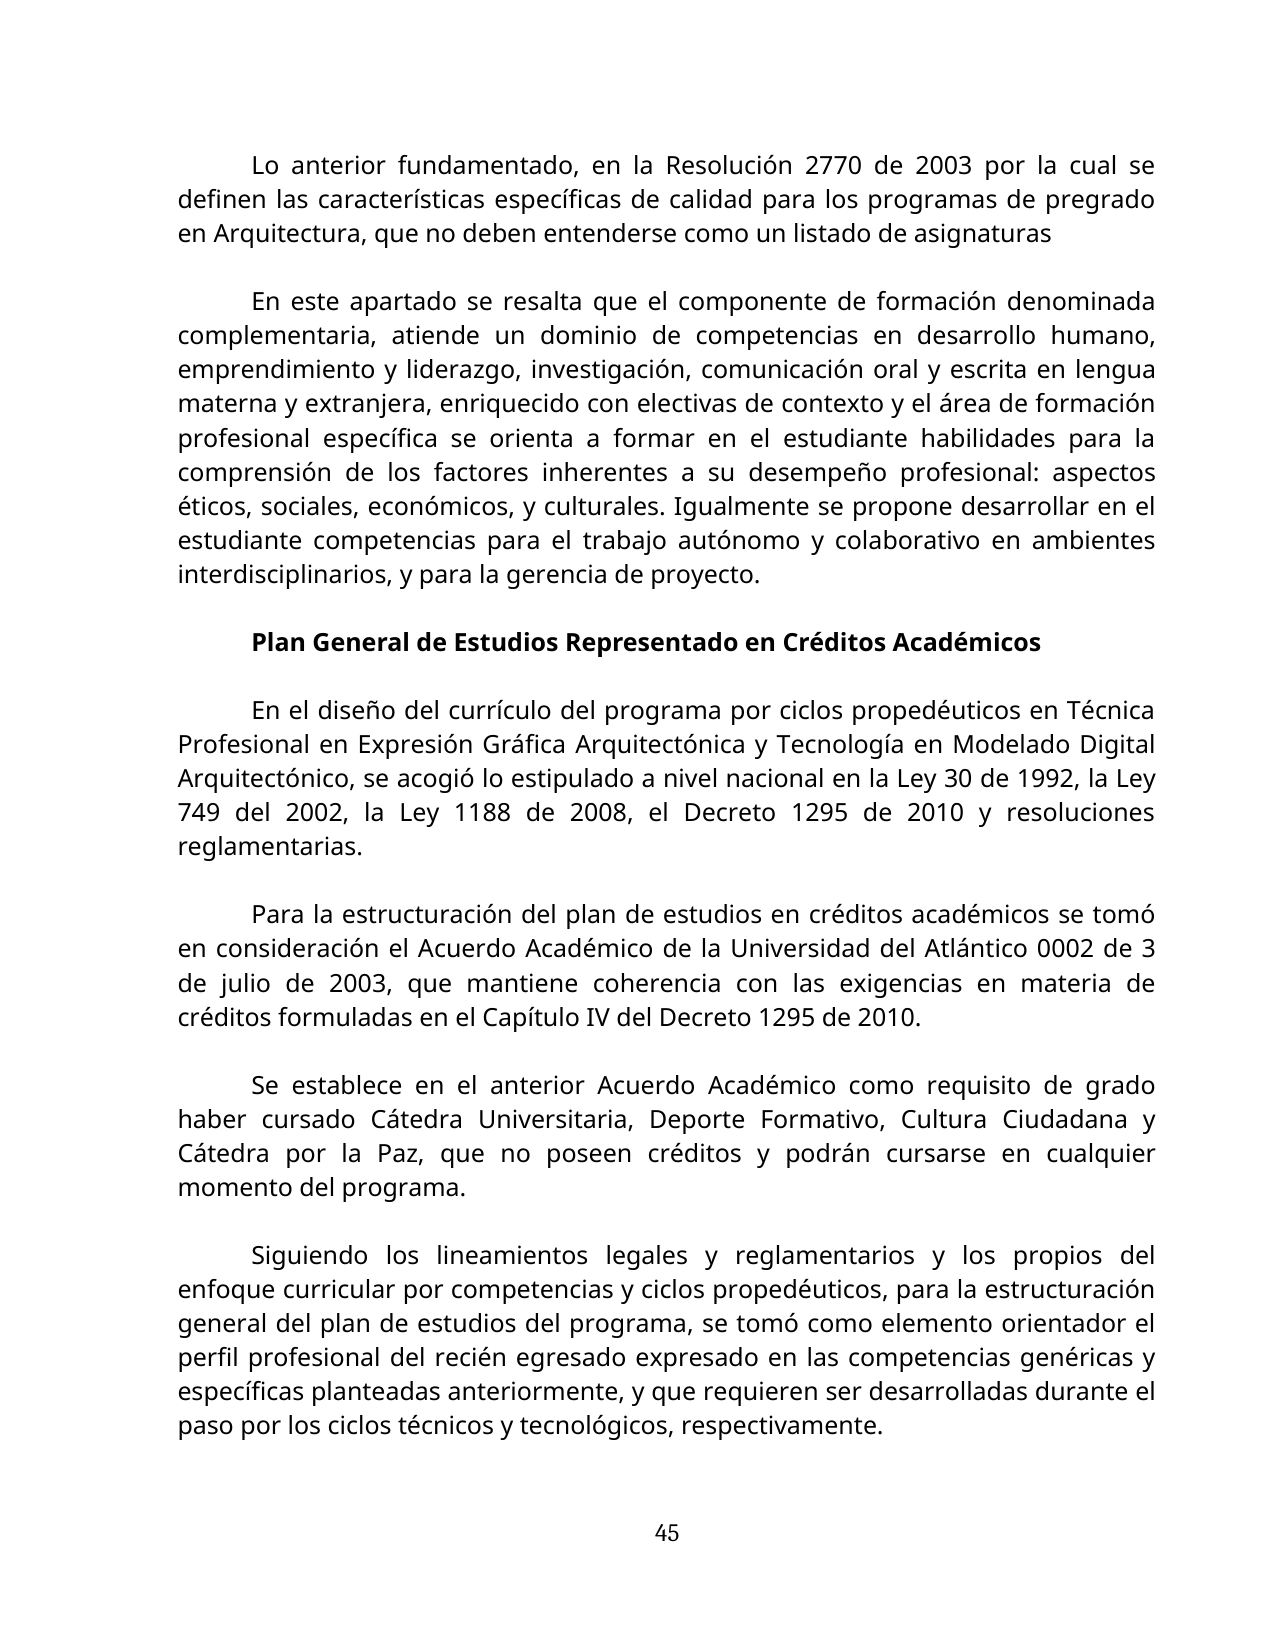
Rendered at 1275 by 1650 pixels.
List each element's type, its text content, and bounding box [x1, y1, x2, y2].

text Para la estructuración del plan de estudios en créditos académicos se tomó en consideración el Acuerdo Académico de la Universidad del Atlántico 0002 de 3 de julio de 2003, que mantiene coherencia con las exigencias en materia de créditos formuladas en el Capítulo IV del Decreto 1295 de 2010. [177, 897, 1157, 1033]
text Siguiendo los lineamientos legales y reglamentarios y los propios del enfoque curricular por competencias y ciclos propedéuticos, para la estructuración general del plan de estudios del programa, se tomó como elemento orientador el perfil profesional del recién egresado expresado en las competencias genéricas y específicas planteadas anteriormente, y que requieren ser desarrolladas durante el paso por los ciclos técnicos y tecnológicos, respectivamente. [177, 1238, 1157, 1442]
text Lo anterior fundamentado, en la Resolución 2770 de 2003 por la cual se definen las características específicas de calidad para los programas de pregrado en Arquitectura, que no deben entenderse como un listado de asignaturas [177, 148, 1157, 250]
text Se establece en el anterior Acuerdo Académico como requisito de grado haber cursado Cátedra Universitaria, Deporte Formativo, Cultura Ciudadana y Cátedra por la Paz, que no poseen créditos y podrán cursarse en cualquier momento del programa. [177, 1067, 1157, 1204]
text En este apartado se resalta que el componente de formación denominada complementaria, atiende un dominio de competencias en desarrollo humano, emprendimiento y liderazgo, investigación, comunicación oral y escrita en lengua materna y extranjera, enriquecido con electivas de contexto y el área de formación profesional específica se orienta a formar en el estudiante habilidades para la comprensión de los factores inherentes a su desempeño profesional: aspectos éticos, sociales, económicos, y culturales. Igualmente se propone desarrollar en el estudiante competencias para el trabajo autónomo y colaborativo en ambientes interdisciplinarios, y para la gerencia de proyecto. [177, 284, 1157, 591]
text Plan General de Estudios Representado en Créditos Académicos [177, 624, 1157, 659]
text En el diseño del currículo del programa por ciclos propedéuticos en Técnica Profesional en Expresión Gráfica Arquitectónica y Tecnología en Modelado Digital Arquitectónico, se acogió lo estipulado a nivel nacional en la Ley 30 de 1992, la Ley 749 del 2002, la Ley 1188 de 2008, el Decreto 1295 de 2010 y resoluciones reglamentarias. [177, 693, 1157, 863]
